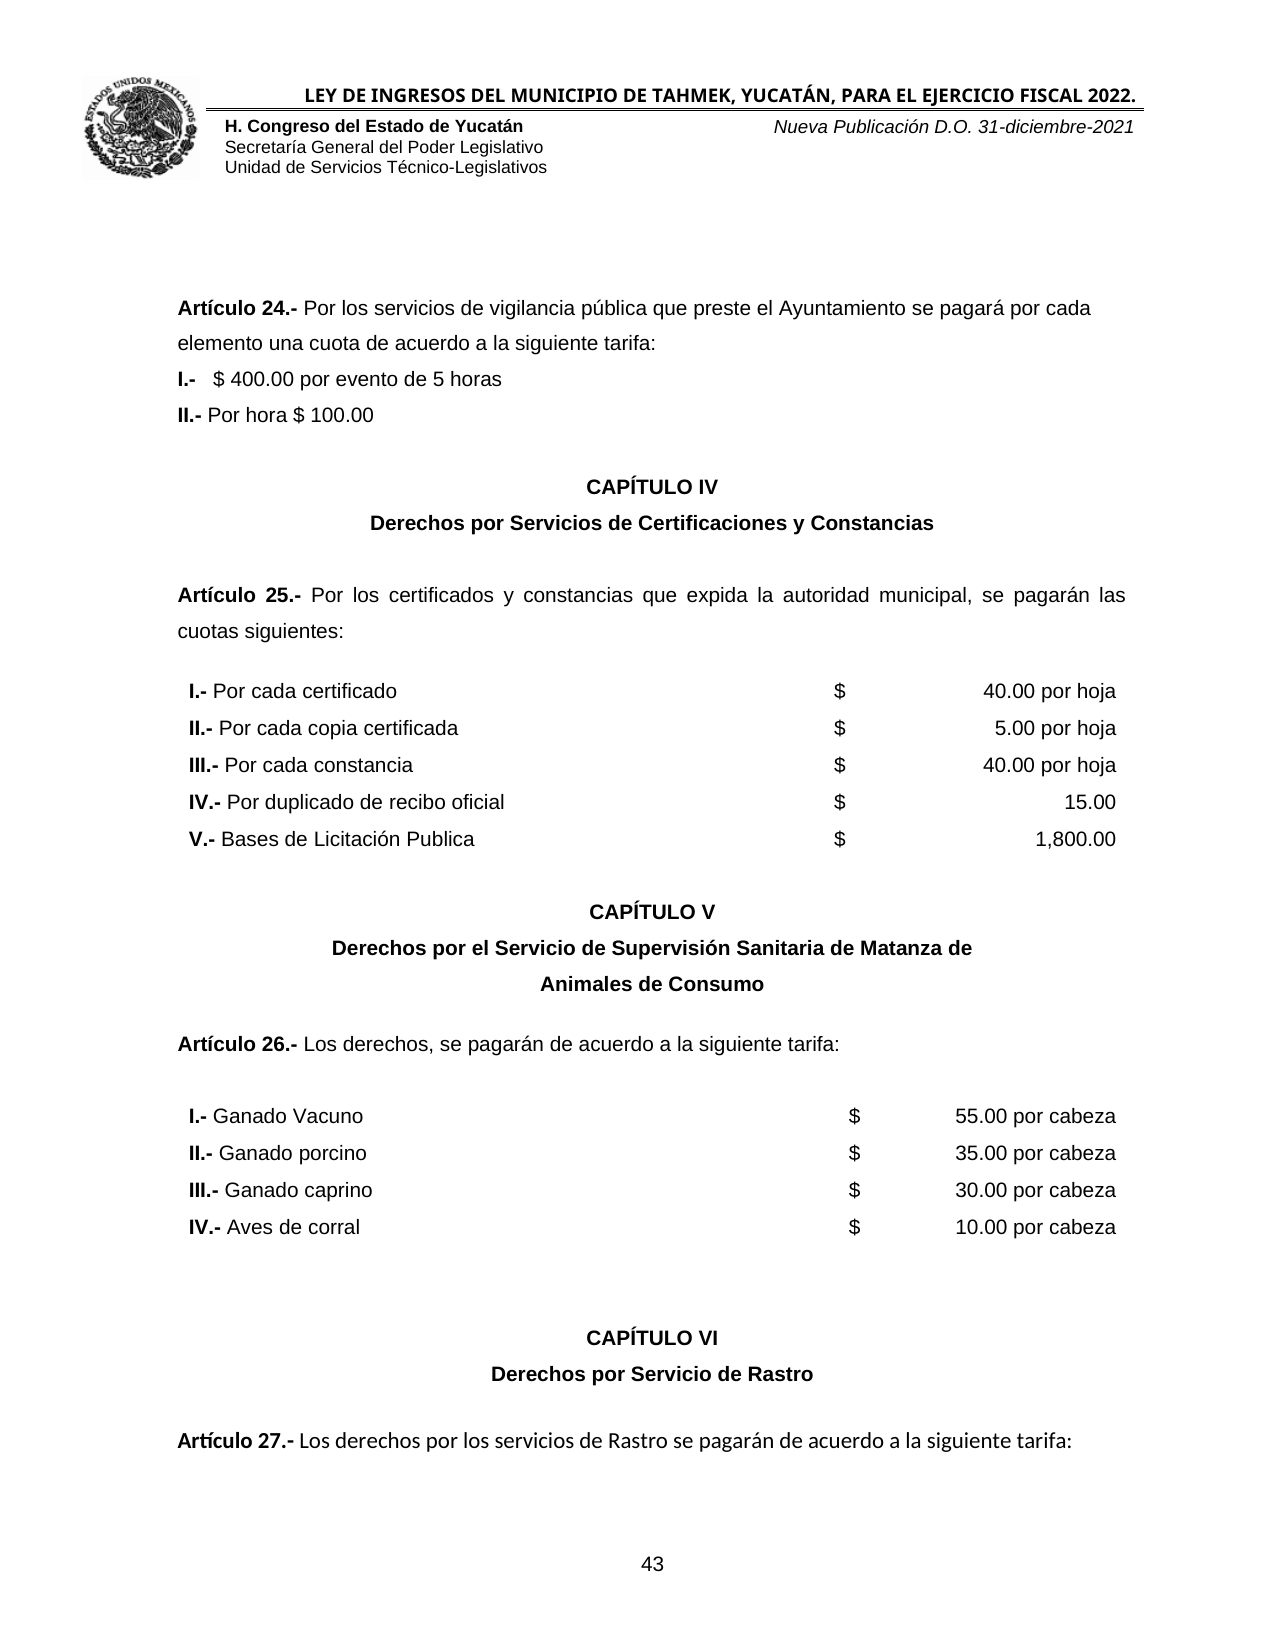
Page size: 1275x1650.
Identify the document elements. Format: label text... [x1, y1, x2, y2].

text II.- Por hora $ 100.00 [177, 403, 1127, 427]
table_cell $ [769, 753, 857, 790]
table_cell 30.00 por cabeza [871, 1178, 1127, 1215]
table_cell $ [769, 1178, 871, 1215]
table_header $ [769, 679, 857, 716]
table_header 55.00 por cabeza [871, 1104, 1127, 1141]
table_cell V.- Bases de Licitación Publica [177, 827, 769, 864]
table_cell $ [769, 1141, 871, 1178]
table_cell II.- Ganado porcino [177, 1141, 769, 1178]
text Derechos por el Servicio de Supervisión Sanitaria de Matanza de [177, 936, 1127, 960]
table_cell $ [769, 827, 857, 864]
table_cell 1,800.00 [857, 827, 1127, 864]
table_cell 15.00 [857, 790, 1127, 827]
table_cell III.- Por cada constancia [177, 753, 769, 790]
text I.- $ 400.00 por evento de 5 horas [177, 367, 1127, 391]
table_cell $ [769, 790, 857, 827]
table_cell IV.- Aves de corral [177, 1215, 769, 1252]
text Artículo 25.- Por los certificados y constancias que expida la autoridad municipal, se pagarán las cuotas siguientes: [177, 583, 1127, 643]
table_cell $ [769, 716, 857, 753]
table_cell 10.00 por cabeza [871, 1215, 1127, 1252]
table_cell 35.00 por cabeza [871, 1141, 1127, 1178]
subtitle CAPÍTULO VI [177, 1326, 1127, 1350]
subtitle Derechos por Servicio de Rastro [177, 1362, 1127, 1386]
table_cell IV.- Por duplicado de recibo oficial [177, 790, 769, 827]
table_header $ [769, 1104, 871, 1141]
table_cell III.- Ganado caprino [177, 1178, 769, 1215]
table_header I.- Por cada certificado [177, 679, 769, 716]
subtitle CAPÍTULO IV [177, 475, 1127, 499]
table_header I.- Ganado Vacuno [177, 1104, 769, 1141]
table_cell 40.00 por hoja [857, 753, 1127, 790]
subtitle CAPÍTULO V [177, 900, 1127, 924]
text Artículo 24.- Por los servicios de vigilancia pública que preste el Ayuntamiento se pagará por cada elemento una cuota de acuerdo a la siguiente tarifa: [177, 295, 1127, 355]
text Artículo 26.- Los derechos, se pagarán de acuerdo a la siguiente tarifa: [177, 1032, 1127, 1056]
table_cell $ [769, 1215, 871, 1252]
table_header 40.00 por hoja [857, 679, 1127, 716]
table_cell 5.00 por hoja [857, 716, 1127, 753]
text Derechos por Servicios de Certificaciones y Constancias [177, 511, 1127, 535]
text Artículo 27.- Los derechos por los servicios de Rastro se pagarán de acuerdo a la siguiente tarifa: [177, 1426, 1127, 1454]
table_cell II.- Por cada copia certificada [177, 716, 769, 753]
text Animales de Consumo [177, 972, 1127, 996]
